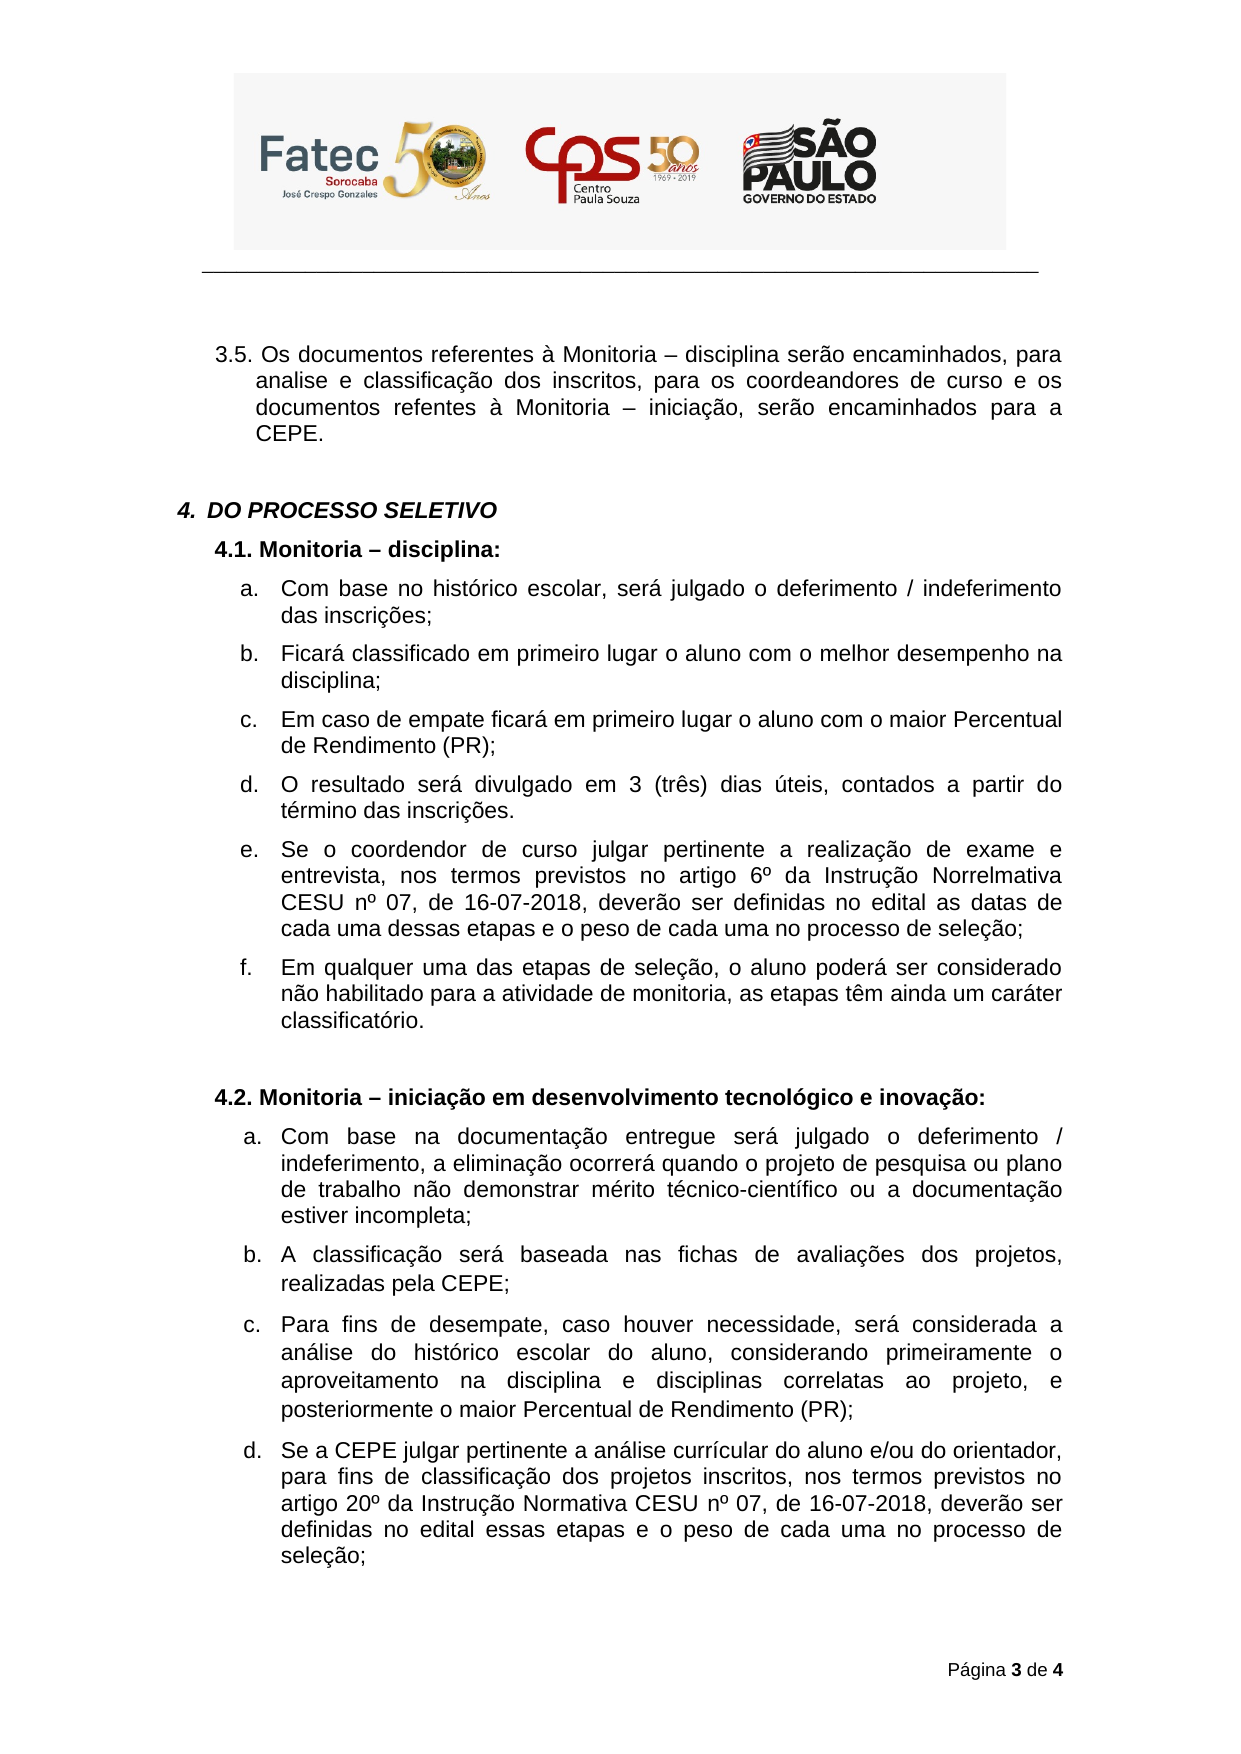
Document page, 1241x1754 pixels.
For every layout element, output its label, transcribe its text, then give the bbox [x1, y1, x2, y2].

list Ficará classificado em primeiro lugar o aluno com o melhor desempenho na disciplina; [240, 640, 1063, 693]
list Para fins de desempate, caso houver necessidade, será considerada a análise do histórico escolar do aluno, considerando primeiramente o aproveitamento na disciplina e disciplinas correlatas ao projeto, e posteriormente o maior Percentual de Rendimento (PR); [243, 1311, 1063, 1422]
list DO PROCESSO SELETIVO [177, 497, 1063, 524]
list Se a CEPE julgar pertinente a análise currícular do aluno e/ou do orientador, para fins de classificação dos projetos inscritos, nos termos previstos no artigo 20º da Instrução Normativa CESU nº 07, de 16-07-2018, deverão ser definidas no edital essas etapas e o peso de cada uma no processo de seleção; [243, 1437, 1063, 1568]
list Os documentos referentes à Monitoria – disciplina serão encaminhados, para analise e classificação dos inscritos, para os coordeandores de curso e os documentos refentes à Monitoria – iniciação, serão encaminhados para a CEPE. [215, 341, 1063, 446]
list Com base no histórico escolar, será julgado o deferimento / indeferimento das inscrições; [240, 575, 1063, 628]
list O resultado será divulgado em 3 (três) dias úteis, contados a partir do término das inscrições. [240, 771, 1063, 823]
list Monitoria – iniciação em desenvolvimento tecnológico e inovação: [214, 1084, 1063, 1111]
list Se o coordendor de curso julgar pertinente a realização de exame e entrevista, nos termos previstos no artigo 6º da Instrução Norrelmativa CESU nº 07, de 16-07-2018, deverão ser definidas no edital as datas de cada uma dessas etapas e o peso de cada uma no processo de seleção; [240, 836, 1063, 941]
list Em qualquer uma das etapas de seleção, o aluno poderá ser considerado não habilitado para a atividade de monitoria, as etapas têm ainda um caráter classificatório. [240, 954, 1063, 1033]
list A classificação será baseada nas fichas de avaliações dos projetos, realizadas pela CEPE; [243, 1241, 1063, 1296]
picture [233, 73, 1007, 250]
list Monitoria – disciplina: [214, 536, 1063, 563]
list Em caso de empate ficará em primeiro lugar o aluno com o maior Percentual de Rendimento (PR); [240, 706, 1063, 758]
list Com base na documentação entregue será julgado o deferimento / indeferimento, a eliminação ocorrerá quando o projeto de pesquisa ou plano de trabalho não demonstrar mérito técnico-científico ou a documentação estiver incompleta; [243, 1123, 1063, 1229]
